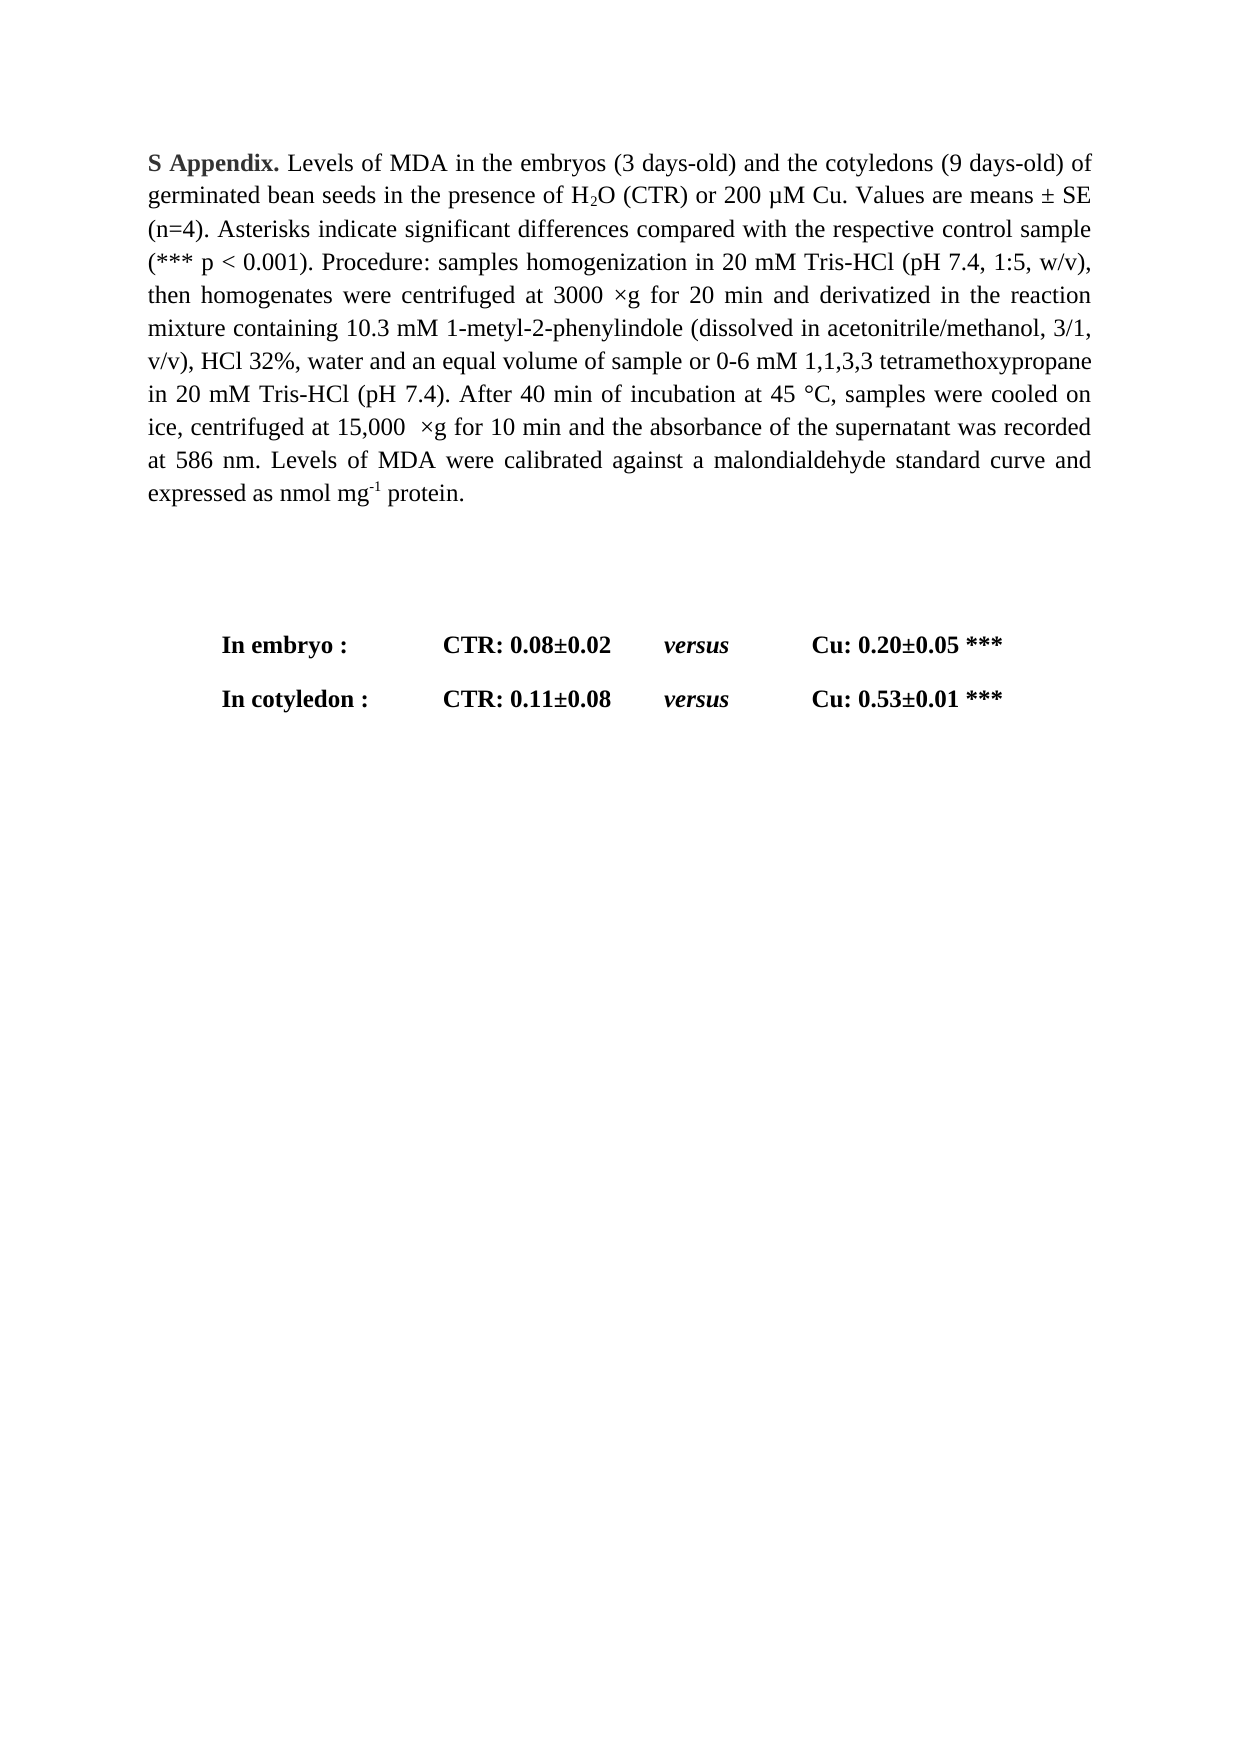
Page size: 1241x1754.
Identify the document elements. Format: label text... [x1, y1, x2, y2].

text In cotyledon : CTR: 0.11±0.08 versus Cu: 0.53±0.01 *** [148, 684, 1093, 712]
text S Appendix. Levels of MDA in the embryos (3 days-old) and the cotyledons (9 days-old) of germinated bean seeds in the presence of H2O (CTR) or 200 µM Cu. Values are means ± SE (n=4). Asterisks indicate significant differences compared with the respective control sample (*** p < 0.001). Procedure: samples homogenization in 20 mM Tris-HCl (pH 7.4, 1:5, w/v), then homogenates were centrifuged at 3000 ×g for 20 min and derivatized in the reaction mixture containing 10.3 mM 1-metyl-2-phenylindole (dissolved in acetonitrile/methanol, 3/1, v/v), HCl 32%, water and an equal volume of sample or 0-6 mM 1,1,3,3 tetramethoxypropane in 20 mM Tris-HCl (pH 7.4). After 40 min of incubation at 45 °C, samples were cooled on ice, centrifuged at 15,000 ×g for 10 min and the absorbance of the supernatant was recorded at 586 nm. Levels of MDA were calibrated against a malondialdehyde standard curve and expressed as nmol mg-1 protein. [148, 148, 1093, 507]
text In embryo : CTR: 0.08±0.02 versus Cu: 0.20±0.05 *** [148, 630, 1093, 659]
